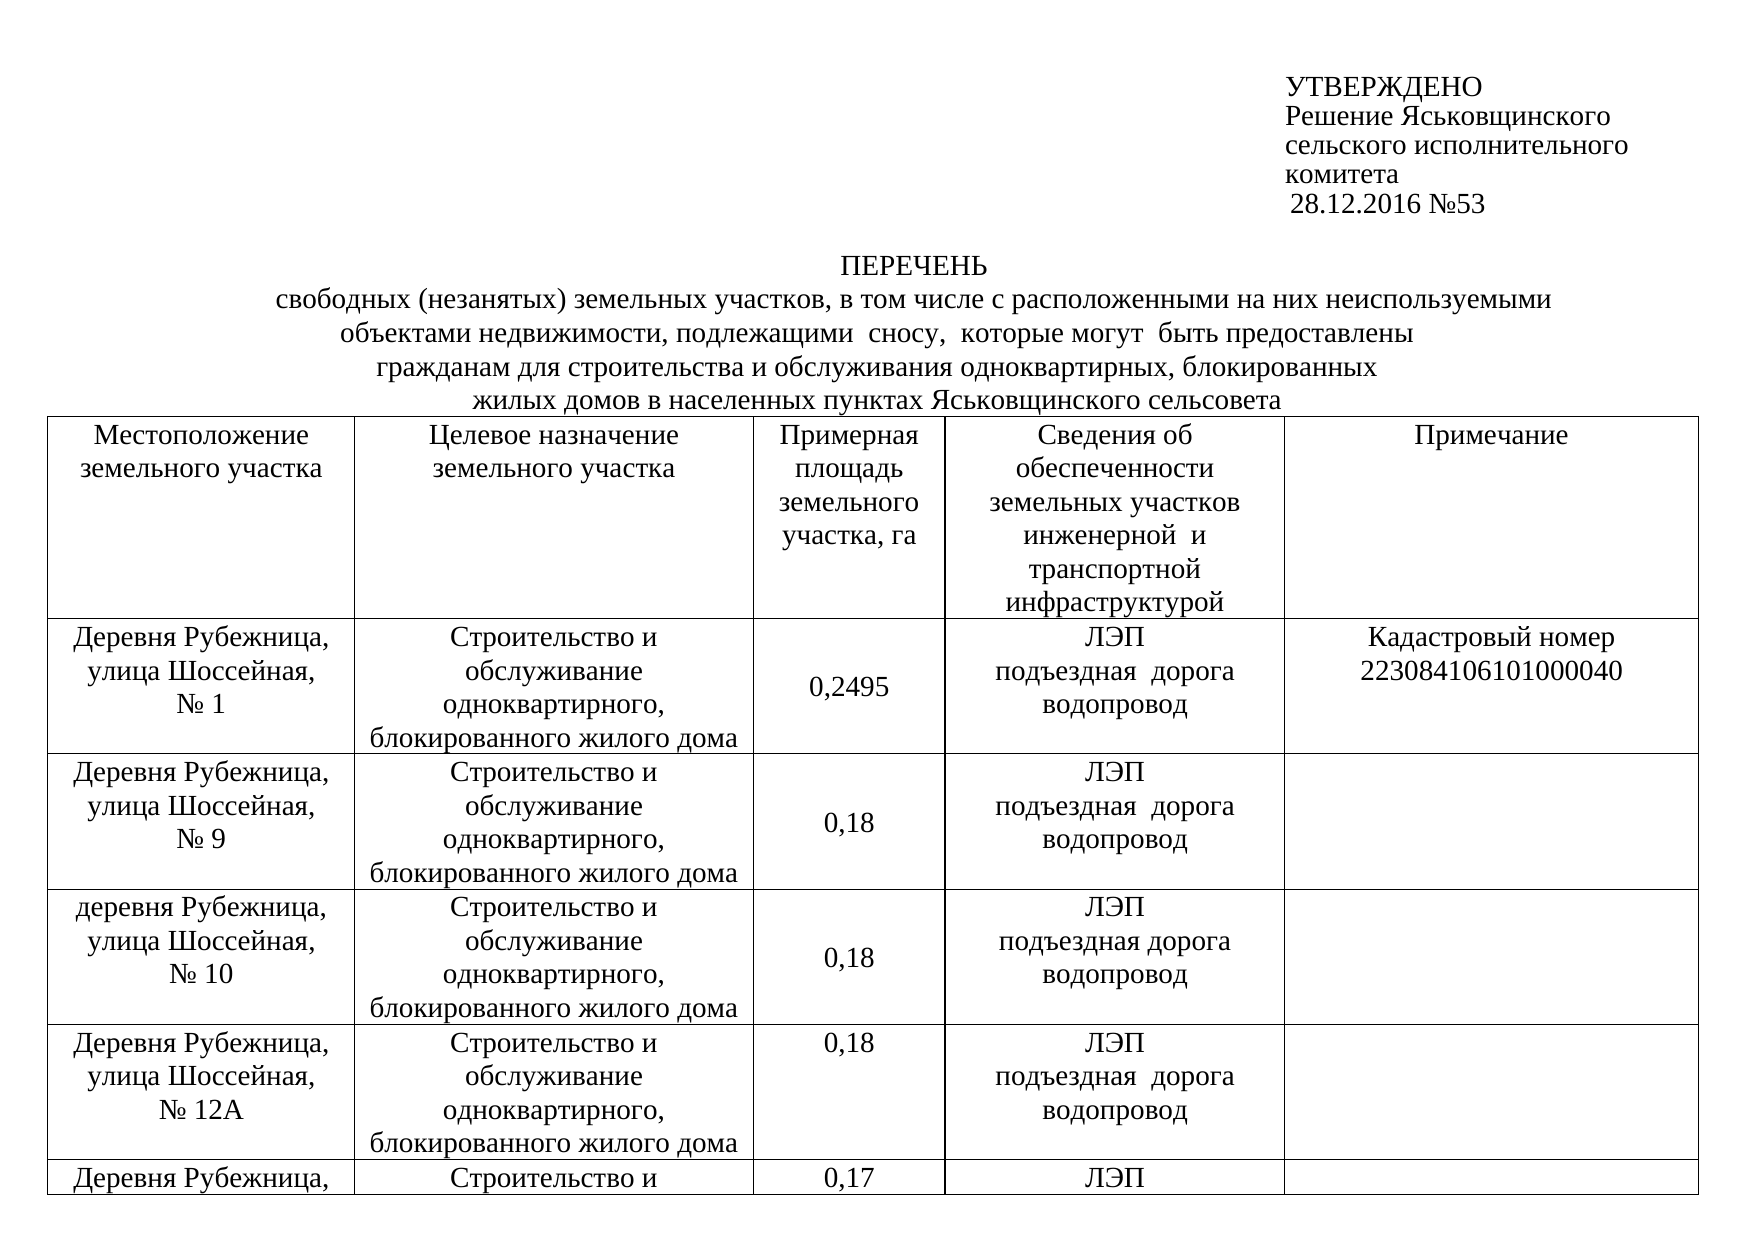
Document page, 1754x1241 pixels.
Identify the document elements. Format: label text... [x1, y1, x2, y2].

text гражданам для строительства и обслуживания одноквартирных, блокированных жилых домов в населенных пунктах Яськовщинского сельсовета [59, 349, 1695, 416]
table_cell деревня Рубежница, улица Шоссейная, № 10 [48, 890, 354, 1024]
table_cell 0,18 [754, 1025, 944, 1159]
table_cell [946, 1025, 1284, 1159]
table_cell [48, 1160, 354, 1193]
table_cell Деревня Рубежница, улица Шоссейная, № 1 [48, 619, 354, 753]
table_cell [1285, 1160, 1698, 1193]
table_header Целевое назначение земельного участка [355, 417, 753, 618]
table_cell Деревня Рубежница, улица Шоссейная, № 9 [48, 754, 354, 888]
text 28.12.2016 №53 [59, 190, 1695, 219]
table_cell 0,18 [754, 754, 944, 888]
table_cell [355, 890, 753, 1024]
table_cell [1285, 754, 1698, 888]
table_cell [1285, 890, 1698, 1024]
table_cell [355, 1160, 753, 1193]
text УТВЕРЖДЕНО [1285, 44, 1695, 102]
table_cell 0,17 [754, 1160, 944, 1193]
text свободных (незанятых) земельных участков, в том числе с расположенными на них неиспользуемыми объектами недвижимости, подлежащими сносу, которые могут быть предоставлены [59, 282, 1695, 349]
table_cell ЛЭП подъездная дорога водопровод [946, 619, 1284, 753]
table_cell Строительство и обслуживание одноквартирного, блокированного жилого дома [355, 619, 753, 753]
table_cell [1285, 1025, 1698, 1159]
table_cell Кадастровый номер 223084106101000040 [1285, 619, 1698, 753]
table_cell ЛЭП подъездная дорога водопровод [946, 890, 1284, 1024]
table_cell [946, 1160, 1284, 1193]
table_cell 0,2495 [754, 619, 944, 753]
text ПЕРЕЧЕНЬ [59, 248, 1695, 282]
table_cell Деревня Рубежница, улица Шоссейная, № 12А [48, 1025, 354, 1159]
table_header Примечание [1285, 417, 1698, 618]
table_cell 0,18 [754, 890, 944, 1024]
table_cell Строительство и обслуживание одноквартирного, блокированного жилого дома [355, 754, 753, 888]
table_header Примерная площадь земельного участка, га [754, 417, 944, 618]
table_header Местоположение земельного участка [48, 417, 354, 618]
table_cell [355, 1025, 753, 1159]
text Решение Яськовщинского сельского исполнительного комитета [1285, 102, 1695, 190]
table_cell ЛЭП подъездная дорога водопровод [946, 754, 1284, 888]
table_header Сведения об обеспеченности земельных участков инженерной и транспортной инфраструктурой [946, 417, 1284, 618]
